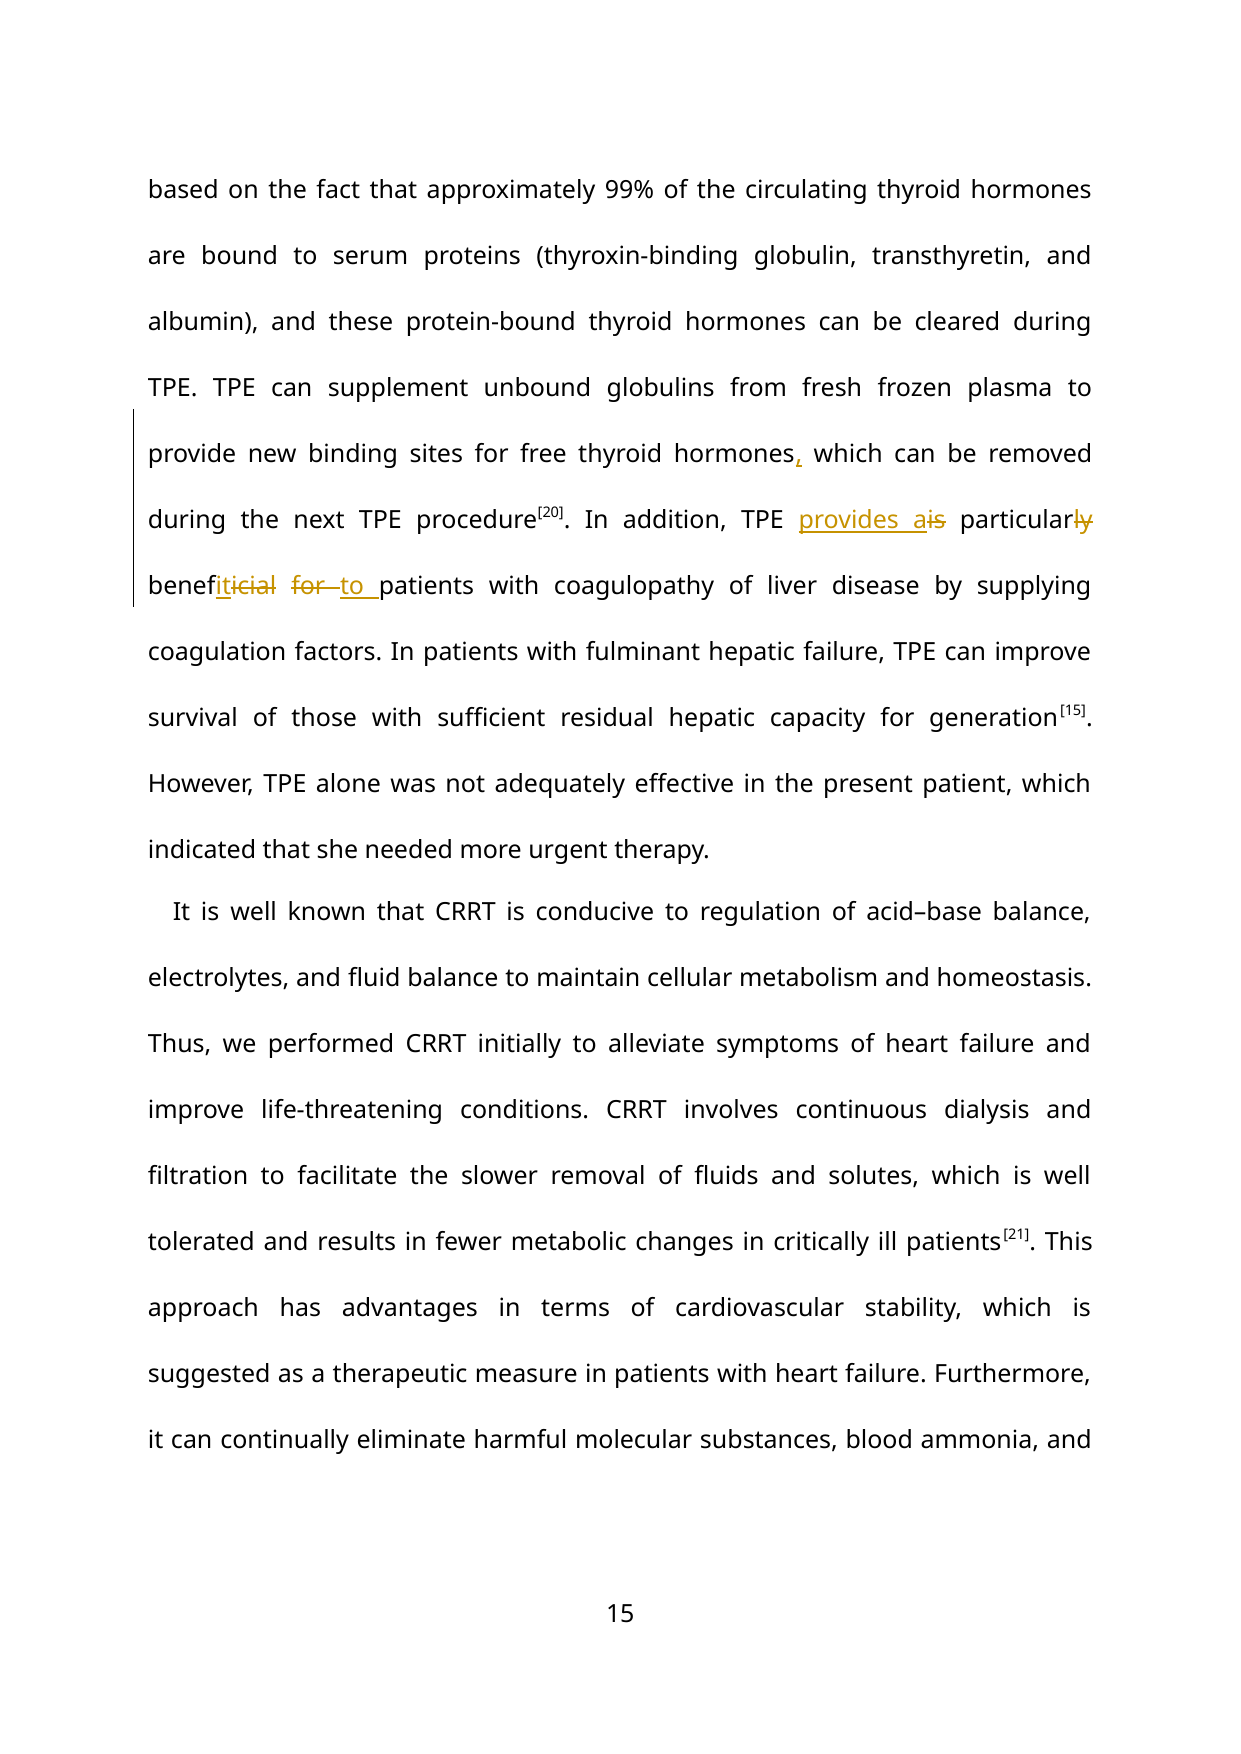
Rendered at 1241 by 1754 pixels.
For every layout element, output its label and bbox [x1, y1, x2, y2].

subtitle [148, 888, 1092, 1461]
subtitle [148, 167, 1092, 871]
